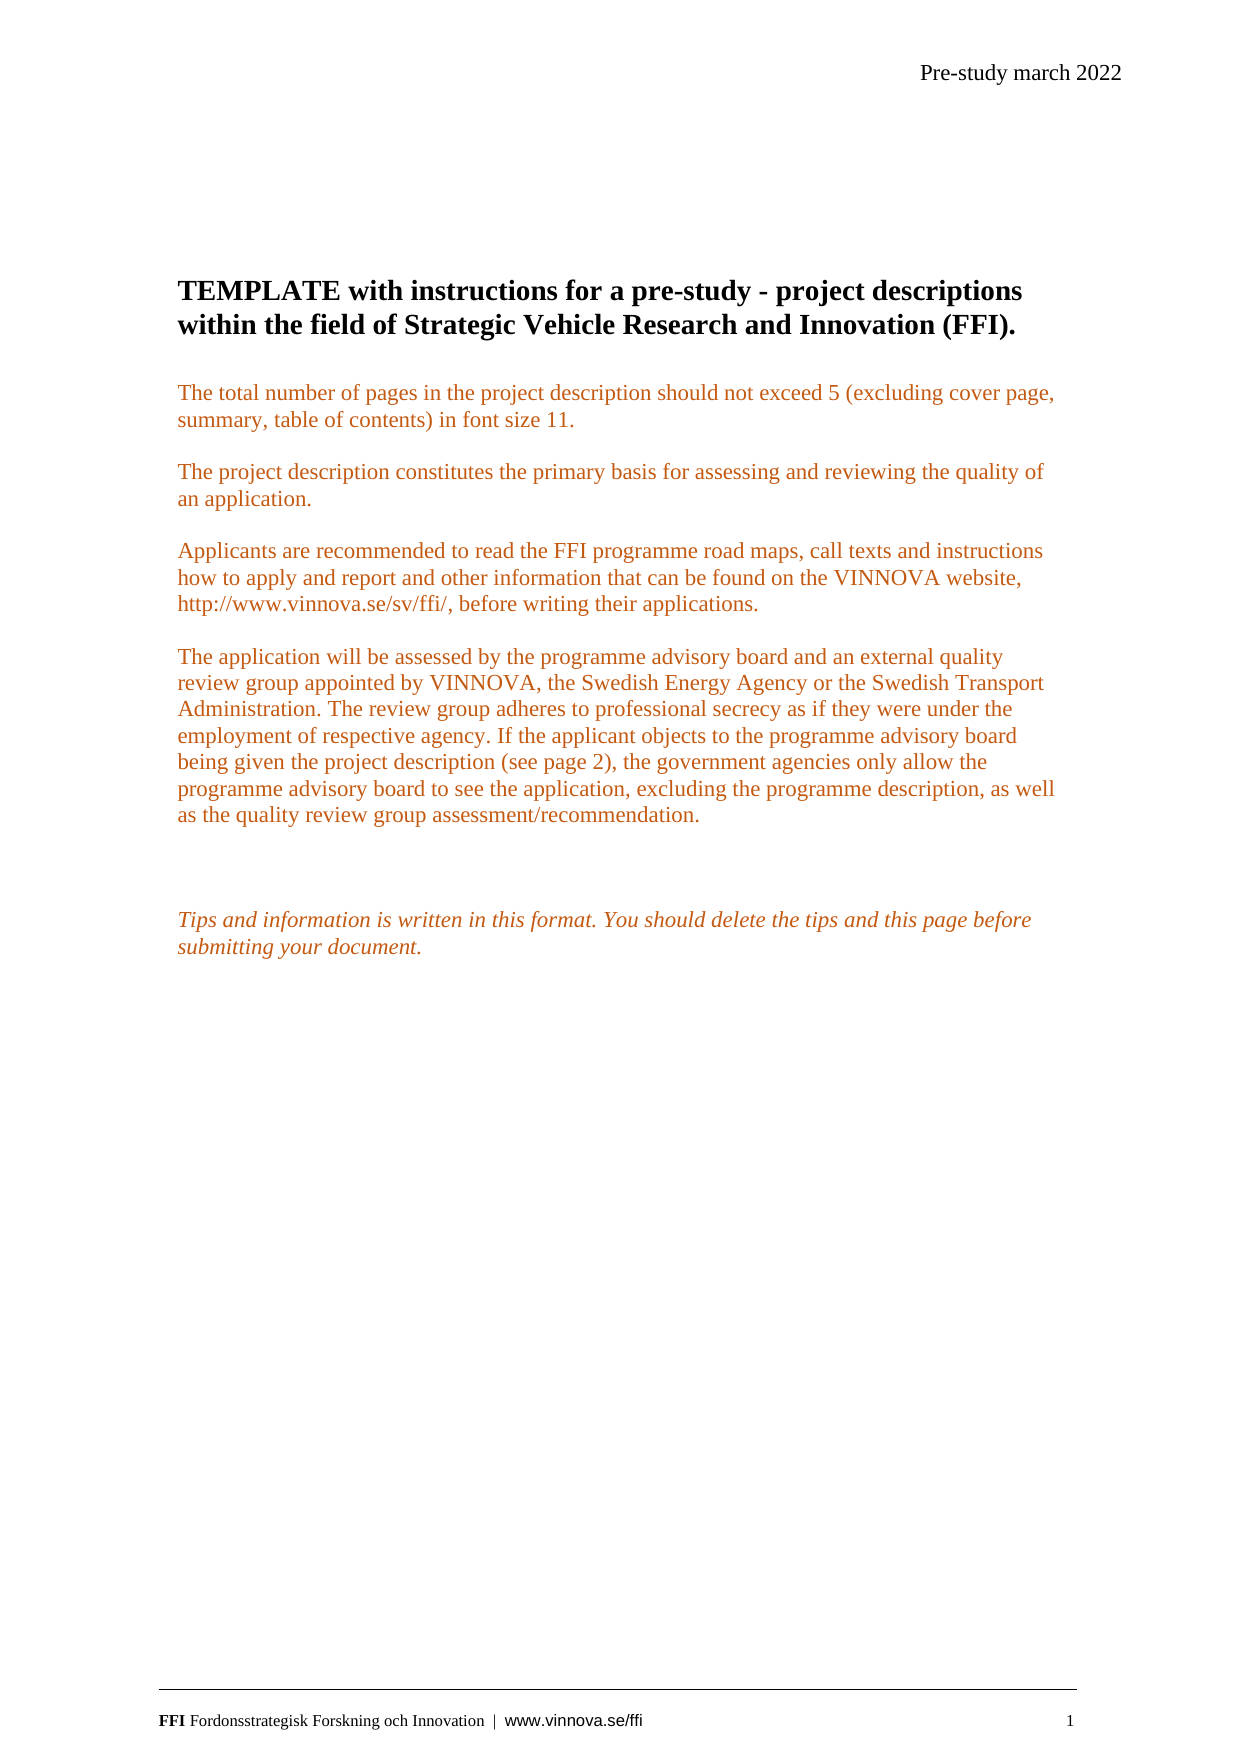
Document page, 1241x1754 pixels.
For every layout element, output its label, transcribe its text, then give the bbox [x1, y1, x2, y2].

text TEMPLATE with instructions for a pre-study - project descriptions within the field of Strategic Vehicle Research and Innovation (FFI). [177, 273, 1063, 340]
text Applicants are recommended to read the FFI programme road maps, call texts and instructions how to apply and report and other information that can be found on the VINNOVA website, http://www.vinnova.se/sv/ffi/, before writing their applications. [177, 537, 1063, 616]
text Tips and information is written in this format. You should delete the tips and this page before submitting your document. [177, 906, 1063, 959]
text The application will be assessed by the programme advisory board and an external quality review group appointed by VINNOVA, the Swedish Energy Agency or the Swedish Transport Administration. The review group adheres to professional secrecy as if they were under the employment of respective agency. If the applicant objects to the programme advisory board being given the project description (see page 2), the government agencies only allow the programme advisory board to see the application, excluding the programme description, as well as the quality review group assessment/recommendation. [177, 643, 1063, 827]
text The total number of pages in the project description should not exceed 5 (excluding cover page, summary, table of contents) in font size 11. [177, 379, 1063, 432]
text The project description constitutes the primary basis for assessing and reviewing the quality of an application. [177, 458, 1063, 511]
